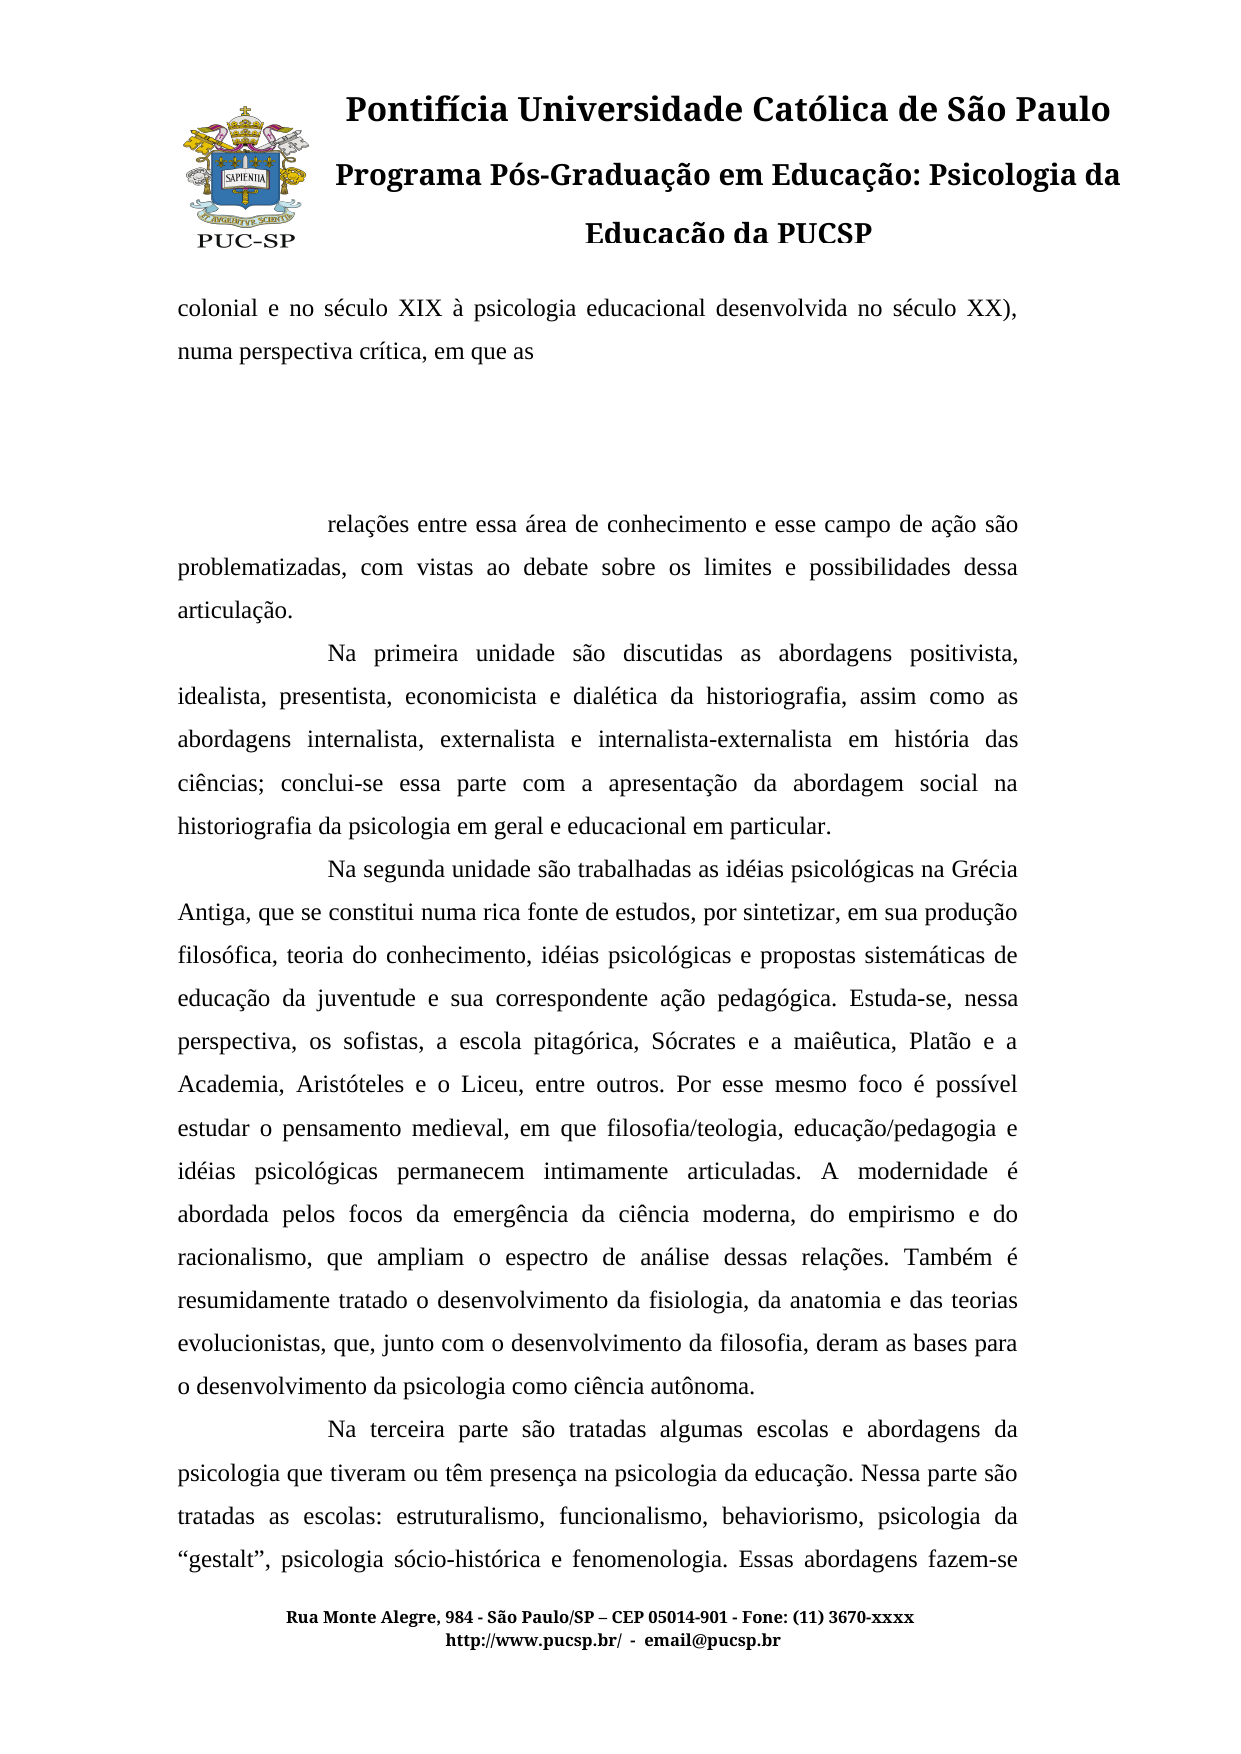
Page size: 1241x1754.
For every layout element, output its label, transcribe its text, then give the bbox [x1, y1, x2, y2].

picture [177, 103, 315, 251]
text Na segunda unidade são trabalhadas as idéias psicológicas na Grécia Antiga, que se constitui numa rica fonte de estudos, por sintetizar, em sua produção filosófica, teoria do conhecimento, idéias psicológicas e propostas sistemáticas de educação da juventude e sua correspondente ação pedagógica. Estuda-se, nessa perspectiva, os sofistas, a escola pitagórica, Sócrates e a maiêutica, Platão e a Academia, Aristóteles e o Liceu, entre outros. Por esse mesmo foco é possível estudar o pensamento medieval, em que filosofia/teologia, educação/pedagogia e idéias psicológicas permanecem intimamente articuladas. A modernidade é abordada pelos focos da emergência da ciência moderna, do empirismo e do racionalismo, que ampliam o espectro de análise dessas relações. Também é resumidamente tratado o desenvolvimento da fisiologia, da anatomia e das teorias evolucionistas, que, junto com o desenvolvimento da filosofia, deram as bases para o desenvolvimento da psicologia como ciência autônoma. [177, 854, 1019, 1400]
text relações entre essa área de conhecimento e esse campo de ação são problematizadas, com vistas ao debate sobre os limites e possibilidades dessa articulação. [177, 509, 1019, 624]
text Na primeira unidade são discutidas as abordagens positivista, idealista, presentista, economicista e dialética da historiografia, assim como as abordagens internalista, externalista e internalista-externalista em história das ciências; conclui-se essa parte com a apresentação da abordagem social na historiografia da psicologia em geral e educacional em particular. [177, 638, 1019, 839]
